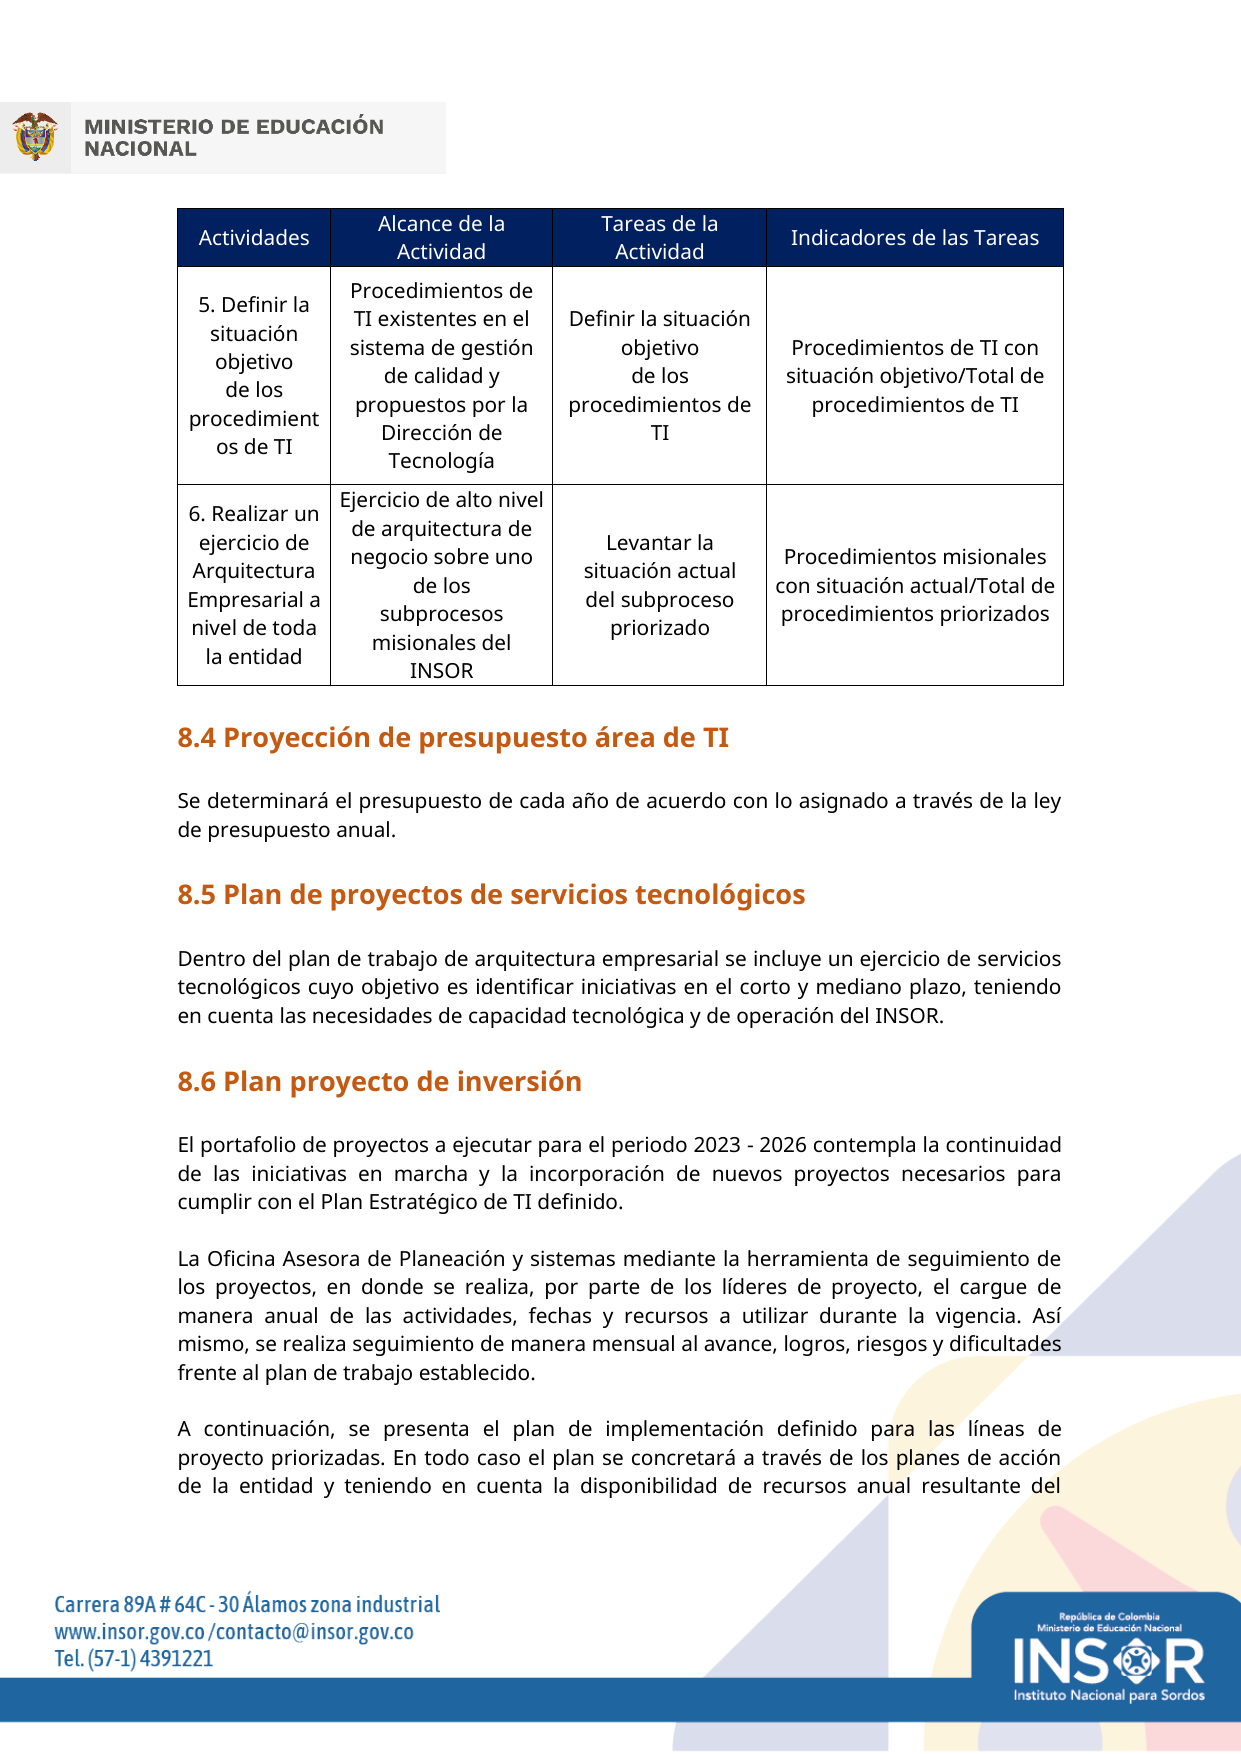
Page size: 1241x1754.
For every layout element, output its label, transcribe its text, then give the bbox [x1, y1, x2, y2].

table_header Indicadores de las Tareas [767, 209, 1063, 266]
text Dentro del plan de trabajo de arquitectura empresarial se incluye un ejercicio de servicios tecnológicos cuyo objetivo es identificar iniciativas en el corto y mediano plazo, teniendo en cuenta las necesidades de capacidad tecnológica y de operación del INSOR. [177, 944, 1063, 1029]
table_cell Definir la situación objetivo de los procedimientos de TI [553, 267, 766, 484]
table_header Alcance de la Actividad [331, 209, 552, 266]
text Se determinará el presupuesto de cada año de acuerdo con lo asignado a través de la ley de presupuesto anual. [177, 786, 1063, 843]
table_cell Procedimientos misionales con situación actual/Total de procedimientos priorizados [767, 485, 1063, 684]
table_cell Ejercicio de alto nivel de arquitectura de negocio sobre uno de los subprocesos misionales del INSOR [331, 485, 552, 684]
text La Oficina Asesora de Planeación y sistemas mediante la herramienta de seguimiento de los proyectos, en donde se realiza, por parte de los líderes de proyecto, el cargue de manera anual de las actividades, fechas y recursos a utilizar durante la vigencia. Así mismo, se realiza seguimiento de manera mensual al avance, logros, riesgos y dificultades frente al plan de trabajo establecido. [177, 1244, 1063, 1386]
picture [0, 0, 1241, 1754]
subtitle 8.5 Plan de proyectos de servicios tecnológicos [177, 876, 1063, 913]
table_cell 6. Realizar un ejercicio de Arquitectura Empresarial a nivel de toda la entidad [178, 485, 330, 684]
subtitle 8.6 Plan proyecto de inversión [177, 1062, 1063, 1099]
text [177, 1414, 1063, 1500]
table_cell 5. Definir la situación objetivo de los procedimientos de TI [178, 267, 330, 484]
subtitle 8.4 Proyección de presupuesto área de TI [177, 718, 1063, 755]
table_cell Levantar la situación actual del subproceso priorizado [553, 485, 766, 684]
table_header Tareas de la Actividad [553, 209, 766, 266]
table_cell Procedimientos de TI existentes en el sistema de gestión de calidad y propuestos por la Dirección de Tecnología [331, 267, 552, 484]
text El portafolio de proyectos a ejecutar para el periodo 2023 - 2026 contempla la continuidad de las iniciativas en marcha y la incorporación de nuevos proyectos necesarios para cumplir con el Plan Estratégico de TI definido. [177, 1130, 1063, 1216]
table_cell Procedimientos de TI con situación objetivo/Total de procedimientos de TI [767, 267, 1063, 484]
table_header Actividades [178, 209, 330, 266]
